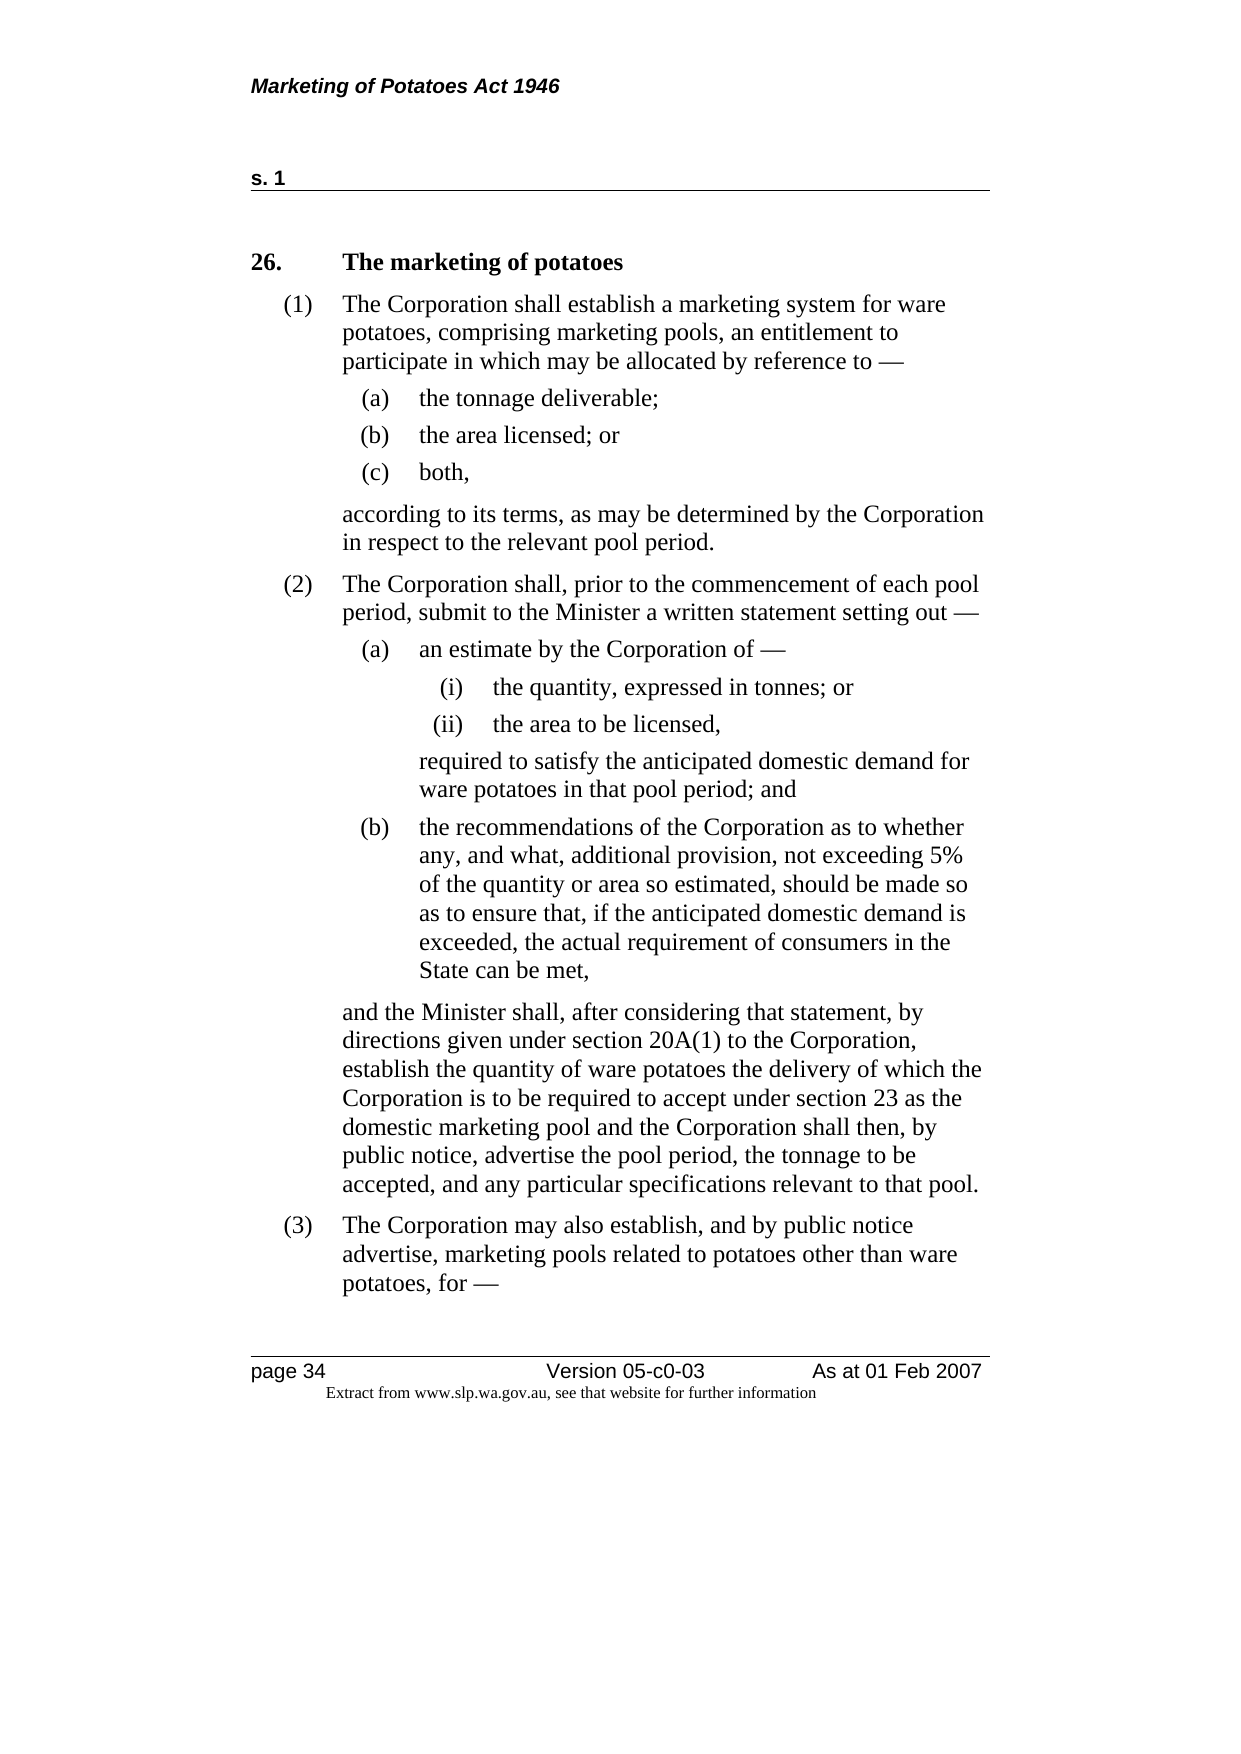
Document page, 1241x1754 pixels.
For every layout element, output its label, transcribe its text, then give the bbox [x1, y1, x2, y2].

text (c) both, [251, 457, 990, 486]
text (a) an estimate by the Corporation of — [251, 634, 990, 663]
text (3) The Corporation may also establish, and by public notice advertise, marketing pools related to potatoes other than ware potatoes, for — [251, 1210, 990, 1297]
text according to its terms, as may be determined by the Corporation in respect to the relevant pool period. [251, 499, 990, 556]
text (ii) the area to be licensed, [251, 709, 990, 737]
text (2) The Corporation shall, prior to the commencement of each pool period, submit to the Minister a written statement setting out — [251, 569, 990, 626]
text and the Minister shall, after considering that statement, by directions given under section 20A(1) to the Corporation, establish the quantity of ware potatoes the delivery of which the Corporation is to be required to accept under section 23 as the domestic marketing pool and the Corporation shall then, by public notice, advertise the pool period, the tonnage to be accepted, and any particular specifications relevant to that pool. [251, 997, 990, 1198]
text required to satisfy the anticipated domestic demand for ware potatoes in that pool period; and [251, 746, 990, 803]
text (i) the quantity, expressed in tonnes; or [251, 672, 990, 700]
text (b) the area licensed; or [251, 420, 990, 449]
subtitle 26. The marketing of potatoes [251, 247, 990, 276]
text (a) the tonnage deliverable; [251, 383, 990, 412]
text (1) The Corporation shall establish a marketing system for ware potatoes, comprising marketing pools, an entitlement to participate in which may be allocated by reference to — [251, 289, 990, 375]
text (b) the recommendations of the Corporation as to whether any, and what, additional provision, not exceeding 5% of the quantity or area so estimated, should be made so as to ensure that, if the anticipated domestic demand is exceeded, the actual requirement of consumers in the State can be met, [251, 812, 990, 984]
